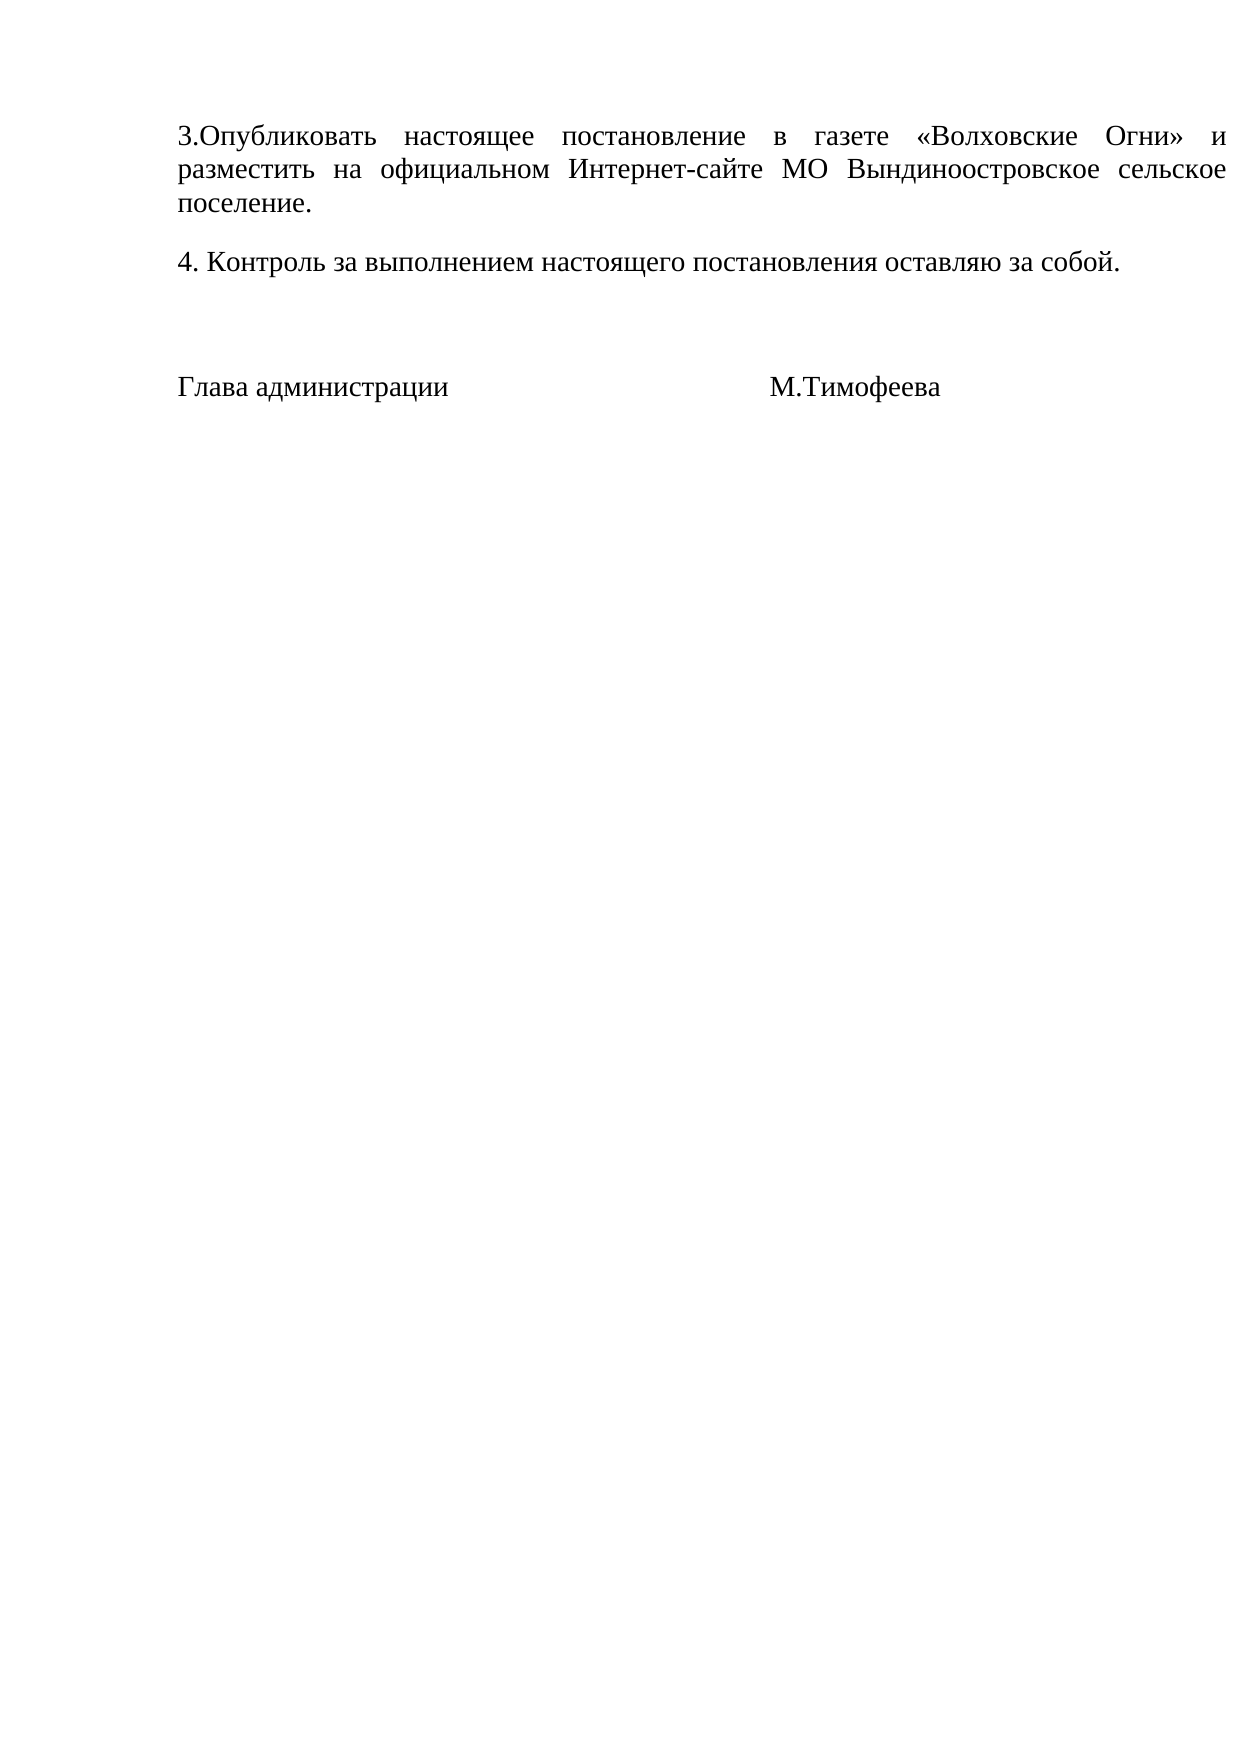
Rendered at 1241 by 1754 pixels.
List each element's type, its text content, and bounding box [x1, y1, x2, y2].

text 4. Контроль за выполнением настоящего постановления оставляю за собой. [177, 244, 1227, 277]
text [177, 118, 1227, 219]
text Глава администрации М.Тимофеева [177, 369, 1152, 403]
